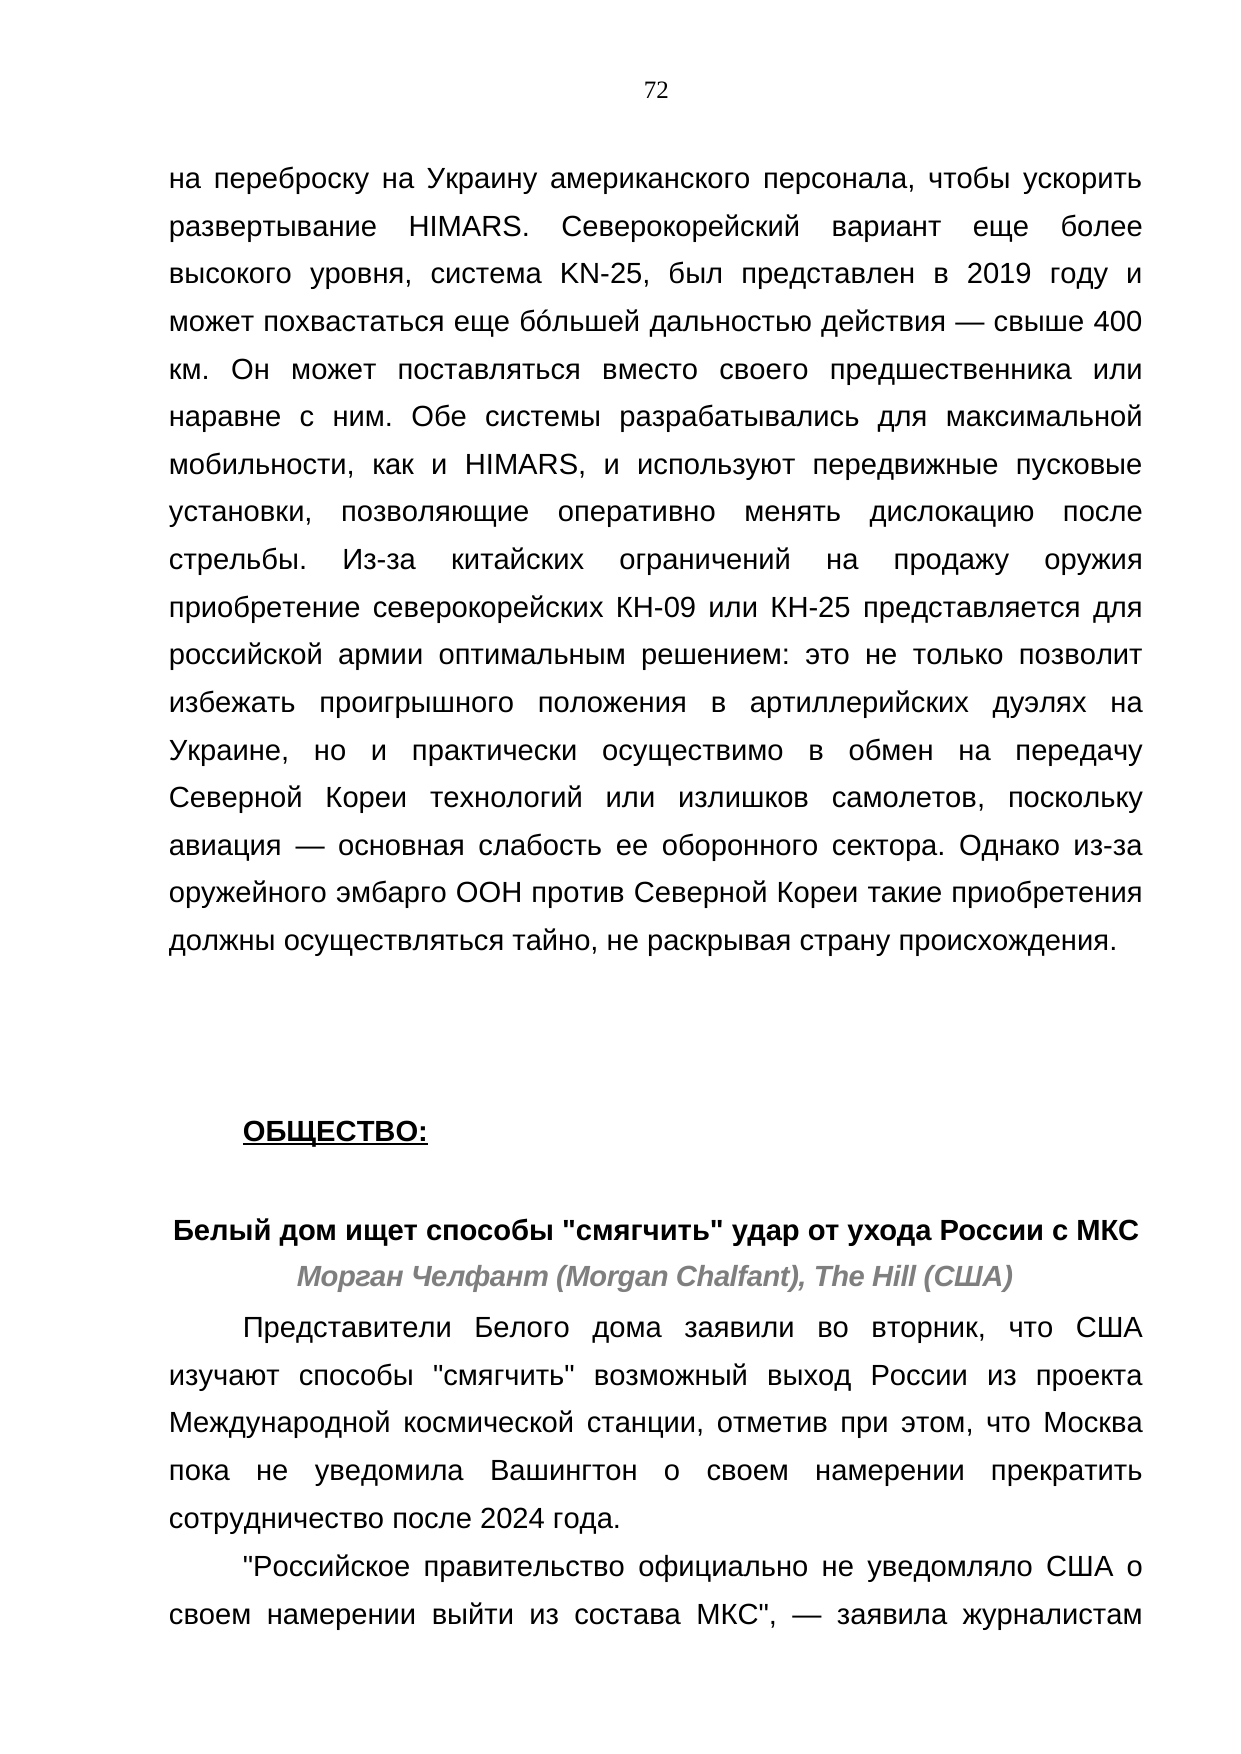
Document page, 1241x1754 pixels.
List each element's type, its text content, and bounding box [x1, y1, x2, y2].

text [169, 1549, 1144, 1631]
text ОБЩЕСТВО: [169, 1114, 1144, 1148]
subtitle Белый дом ищет способы "смягчить" удар от ухода России с МКС [169, 1212, 1144, 1246]
text Представители Белого дома заявили во вторник, что США изучают способы "смягчить" возможный выход России из проекта Международной космической станции, отметив при этом, что Москва пока не уведомила Вашингтон о своем намерении прекратить сотрудничество после 2024 года. [169, 1310, 1144, 1535]
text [169, 161, 1144, 956]
text Морган Челфант (Morgan Chalfant), The Hill (США) [169, 1259, 1144, 1293]
